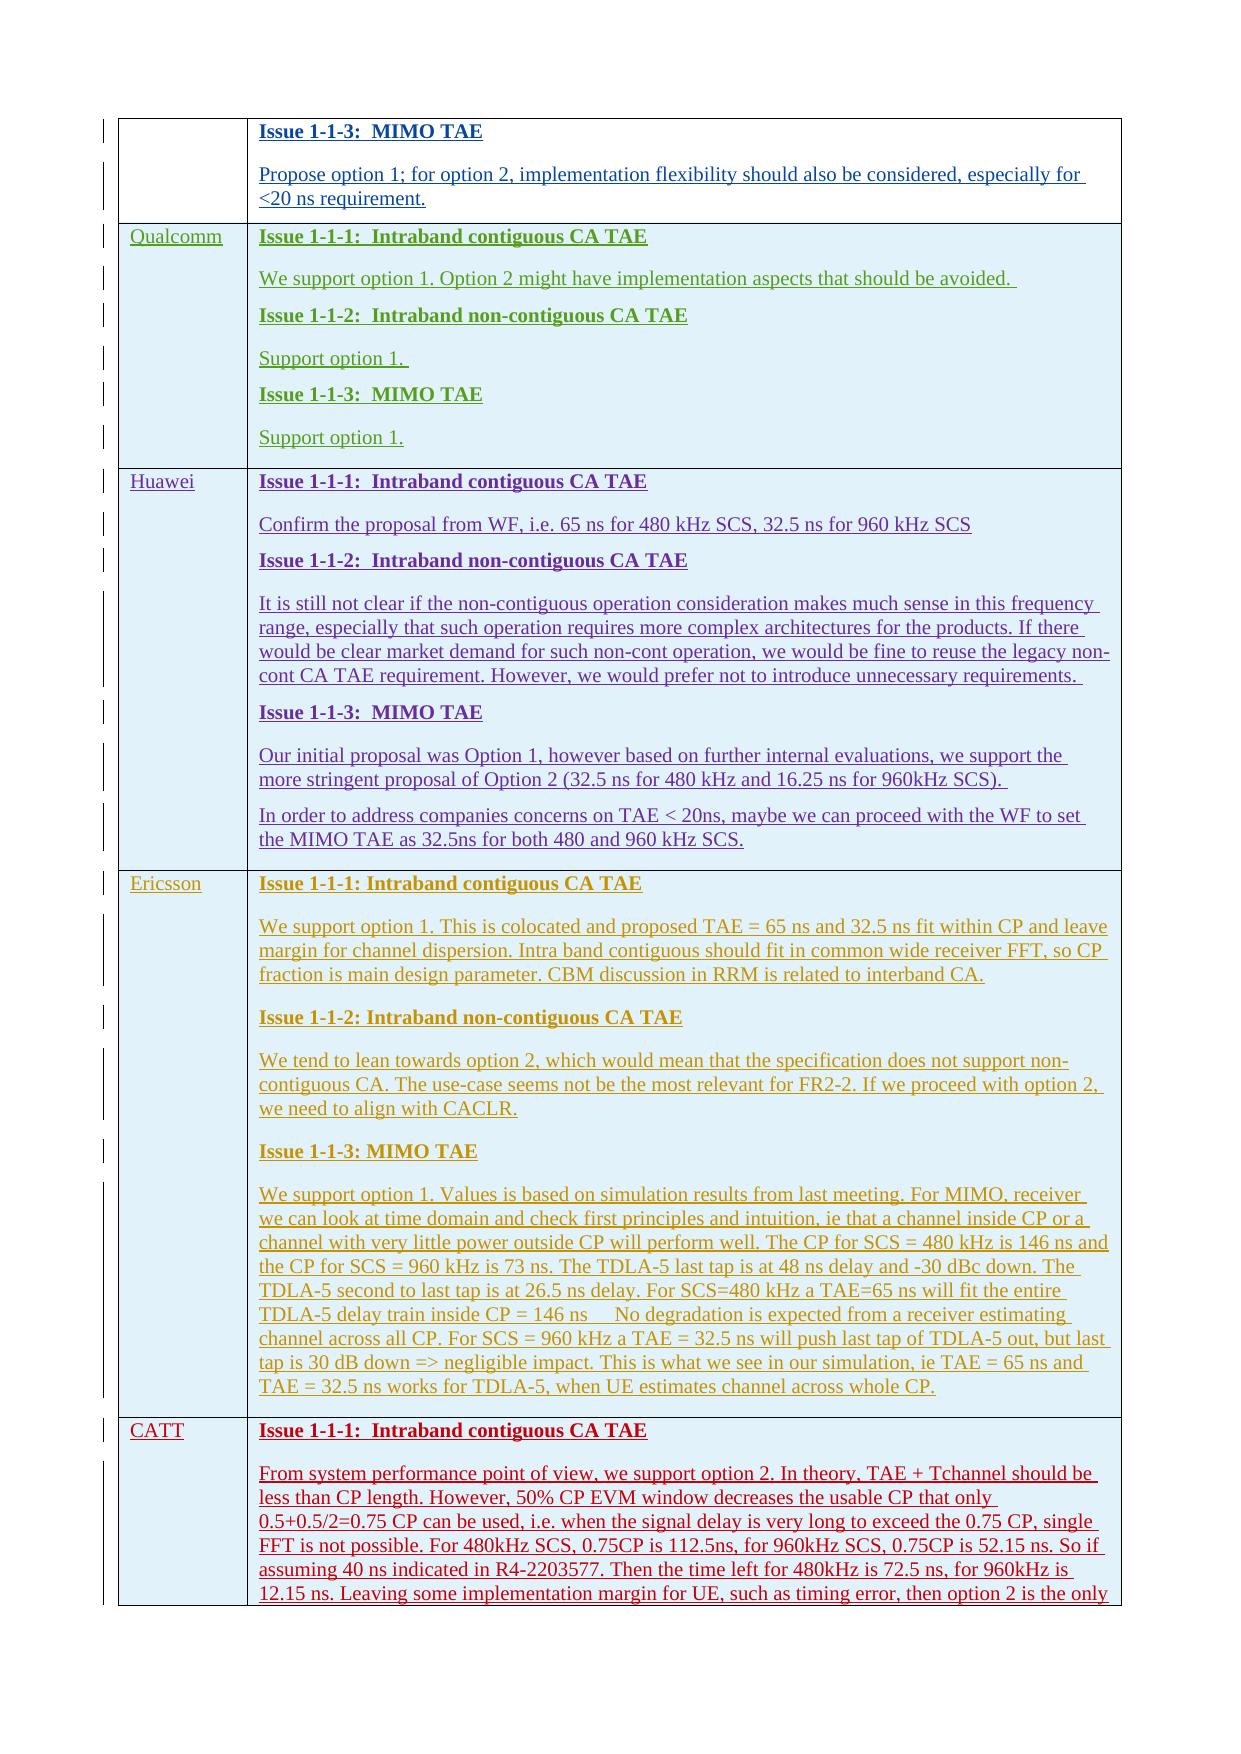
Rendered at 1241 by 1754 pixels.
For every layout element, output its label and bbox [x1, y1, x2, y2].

table_cell [248, 119, 1121, 222]
table_cell [119, 119, 247, 222]
